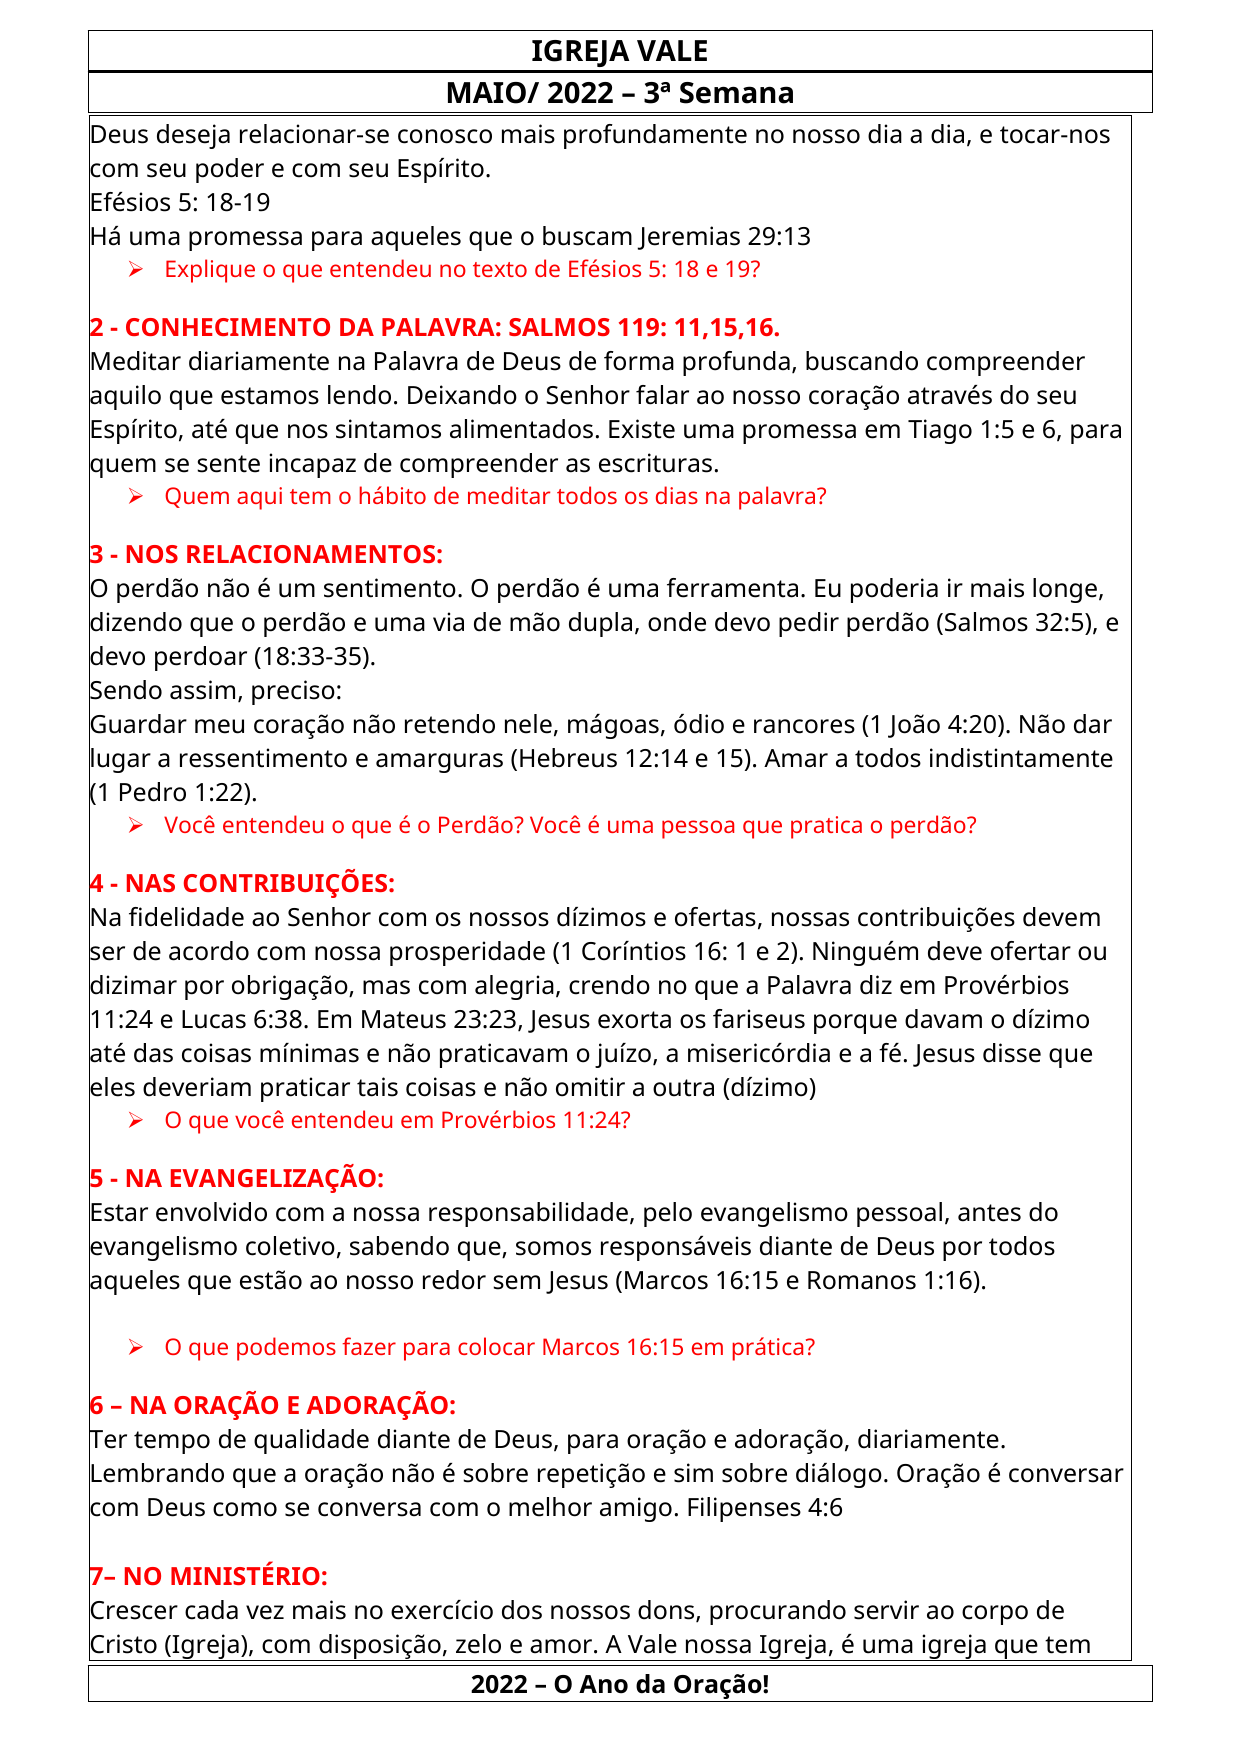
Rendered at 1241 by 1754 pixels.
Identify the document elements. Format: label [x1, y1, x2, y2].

table_header [90, 116, 1131, 1660]
